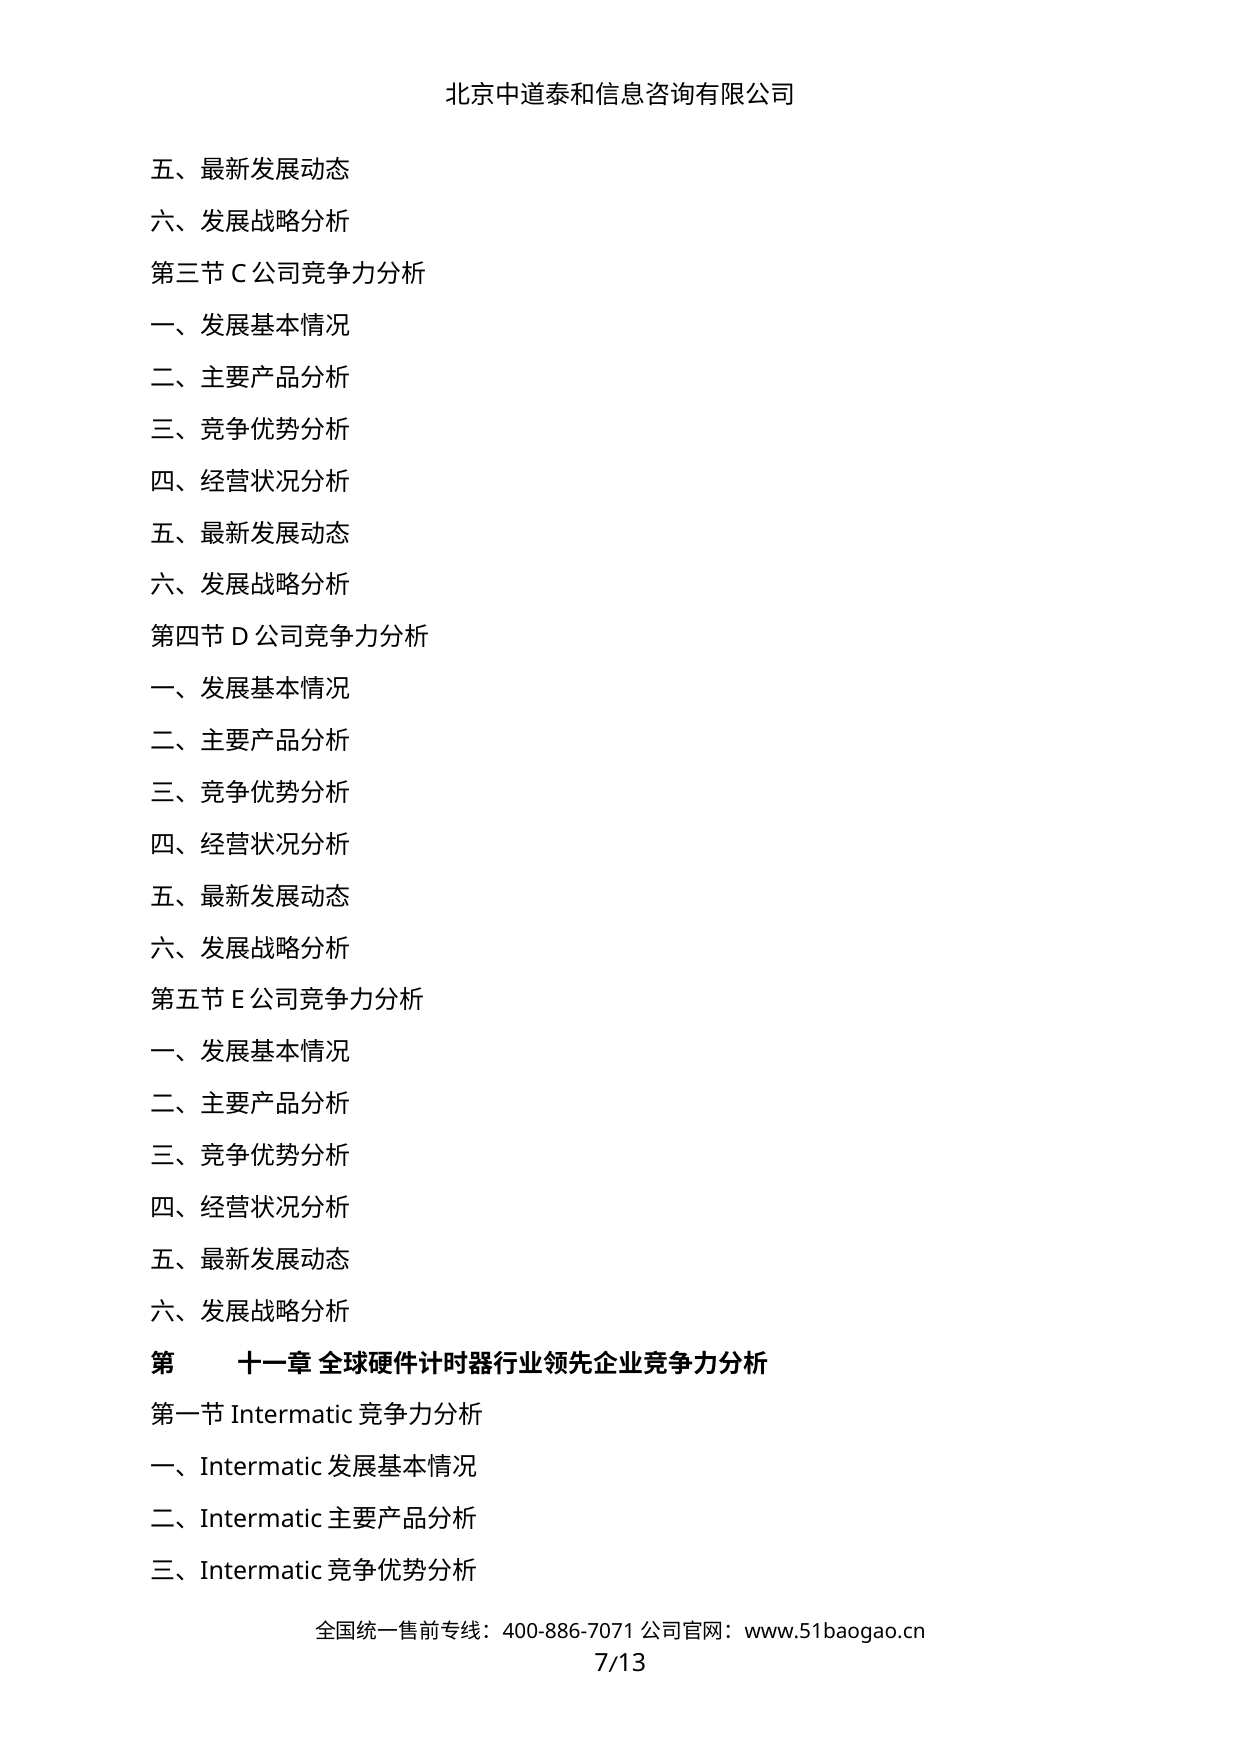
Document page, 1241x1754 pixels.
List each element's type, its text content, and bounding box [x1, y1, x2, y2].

text 五、最新发展动态 [150, 1239, 1090, 1276]
text 六、发展战略分析 [150, 1291, 1090, 1327]
text 第一节 Intermatic竞争力分析 [150, 1395, 1090, 1431]
text 一、Intermatic发展基本情况 [150, 1447, 1090, 1483]
text 六、发展战略分析 [150, 928, 1090, 964]
text 第四节 D公司竞争力分析 [150, 617, 1090, 653]
text 五、最新发展动态 [150, 150, 1090, 186]
text 四、经营状况分析 [150, 1187, 1090, 1224]
text 四、经营状况分析 [150, 461, 1090, 497]
text 二、主要产品分析 [150, 721, 1090, 757]
text 六、发展战略分析 [150, 565, 1090, 601]
text 第 十一章 全球硬件计时器行业领先企业竞争力分析 [150, 1343, 1090, 1379]
text 一、发展基本情况 [150, 1032, 1090, 1068]
text 五、最新发展动态 [150, 513, 1090, 549]
text 二、主要产品分析 [150, 1084, 1090, 1120]
text 五、最新发展动态 [150, 876, 1090, 912]
text 三、Intermatic竞争优势分析 [150, 1551, 1090, 1587]
text 一、发展基本情况 [150, 306, 1090, 342]
text 三、竞争优势分析 [150, 772, 1090, 809]
text 二、Intermatic主要产品分析 [150, 1499, 1090, 1535]
text 三、竞争优势分析 [150, 1136, 1090, 1172]
text 四、经营状况分析 [150, 824, 1090, 861]
text 二、主要产品分析 [150, 357, 1090, 394]
text 六、发展战略分析 [150, 202, 1090, 238]
text 第三节 C公司竞争力分析 [150, 254, 1090, 290]
text 三、竞争优势分析 [150, 409, 1090, 446]
text 一、发展基本情况 [150, 669, 1090, 705]
text 第五节 E公司竞争力分析 [150, 980, 1090, 1016]
